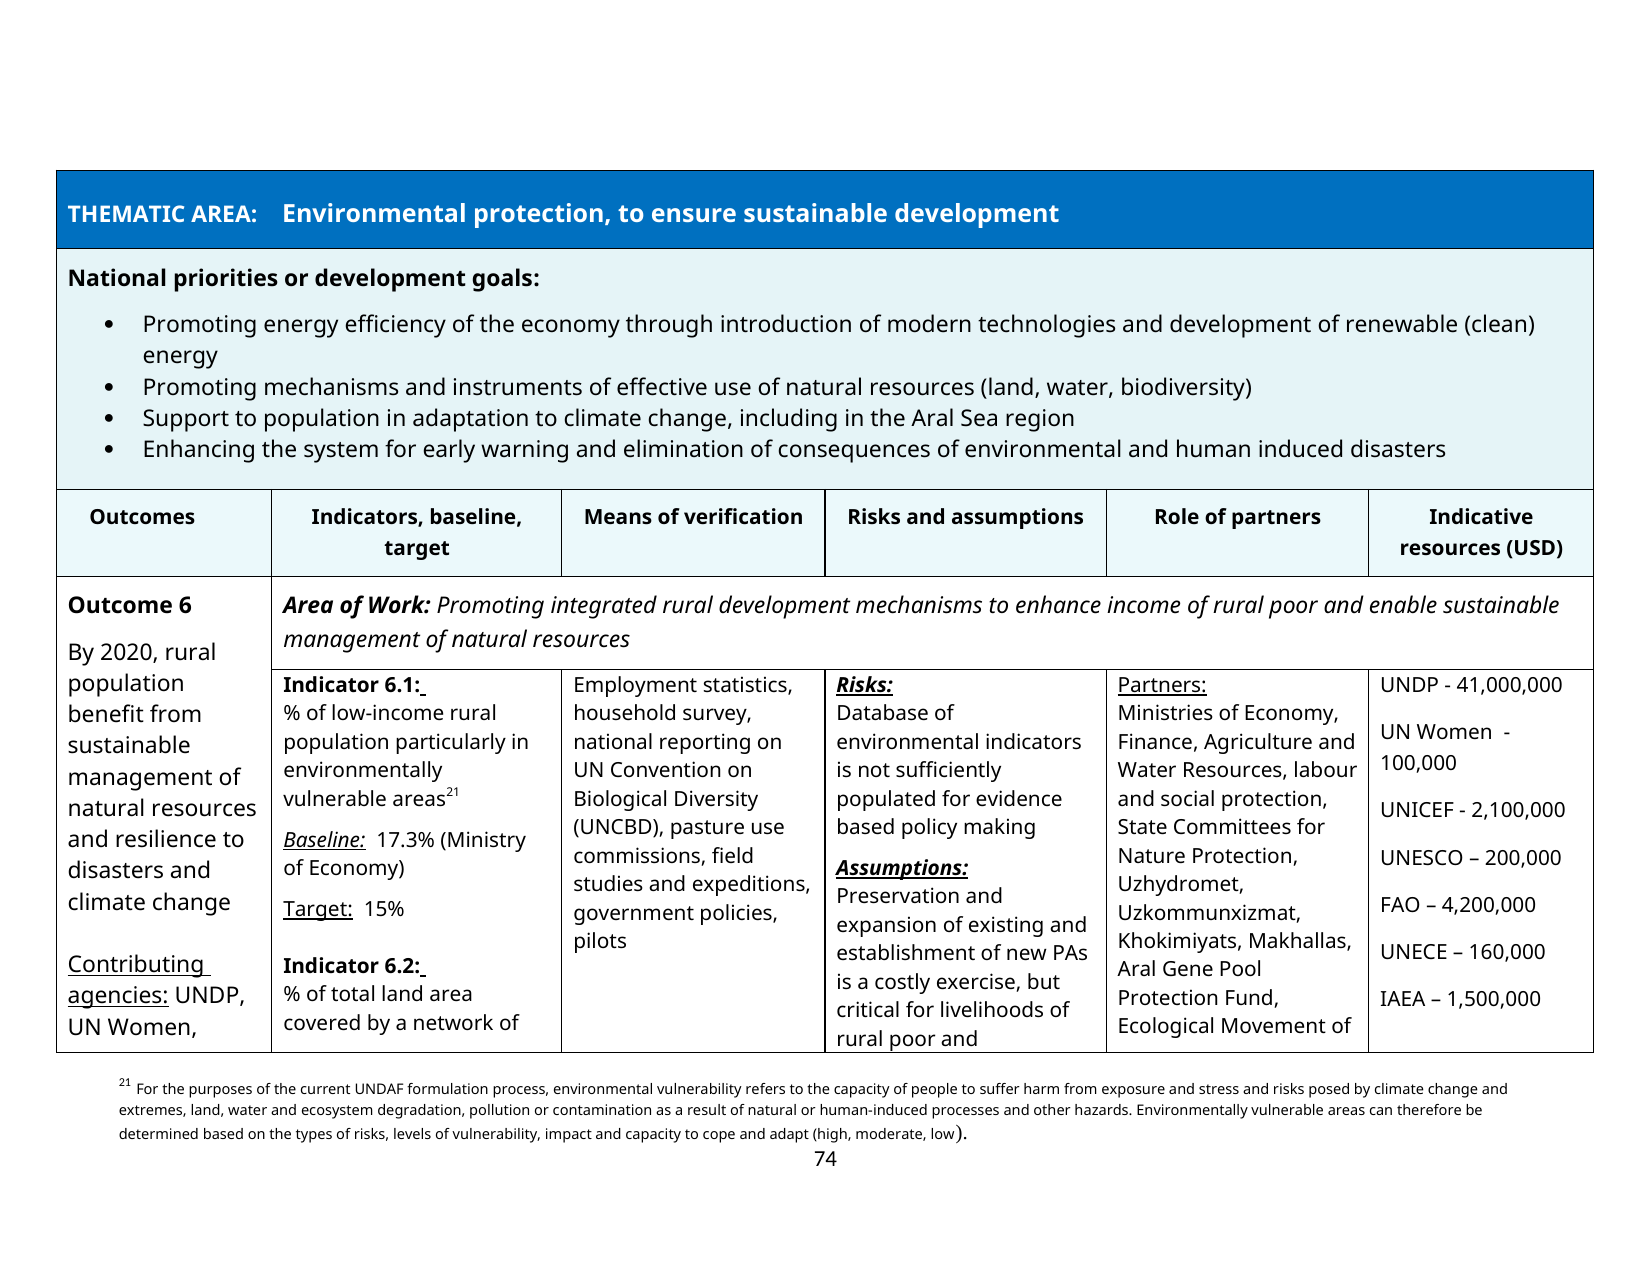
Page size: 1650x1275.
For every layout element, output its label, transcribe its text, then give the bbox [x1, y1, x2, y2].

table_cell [826, 670, 1106, 1052]
table_cell National priorities or development goals: Promoting energy efficiency of the economy through introduction of modern technologies and development of renewable (clean) energy Promoting mechanisms and instruments of effective use of natural resources (land, water, biodiversity) Support to population in adaptation to climate change, including in the Aral Sea region Enhancing the system for early warning and elimination of consequences of environmental and human induced disasters [57, 249, 1593, 489]
table_cell Indicators, baseline, target [272, 490, 561, 576]
table_cell Means of verification [562, 490, 824, 576]
table_cell Outcome 6 By 2020, rural population benefit from sustainable management of natural resources and resilience to disasters and climate change Contributing agencies: UNDP, UN Women, UNICEF, UNESCO, FAO, UNECE, IAEA [57, 577, 271, 1052]
table_cell Outcomes [57, 490, 271, 576]
table_header THEMATIC AREA: Environmental protection, to ensure sustainable development [57, 171, 1593, 248]
table_cell Risks and assumptions [826, 490, 1106, 576]
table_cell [1107, 670, 1368, 1052]
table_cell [1369, 670, 1593, 1052]
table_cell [272, 670, 561, 1052]
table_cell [562, 670, 824, 1052]
table_cell Indicative resources (USD) [1369, 490, 1593, 576]
table_cell Area of Work: Promoting integrated rural development mechanisms to enhance income of rural poor and enable sustainable management of natural resources [272, 577, 1593, 669]
table_cell Role of partners [1107, 490, 1368, 576]
